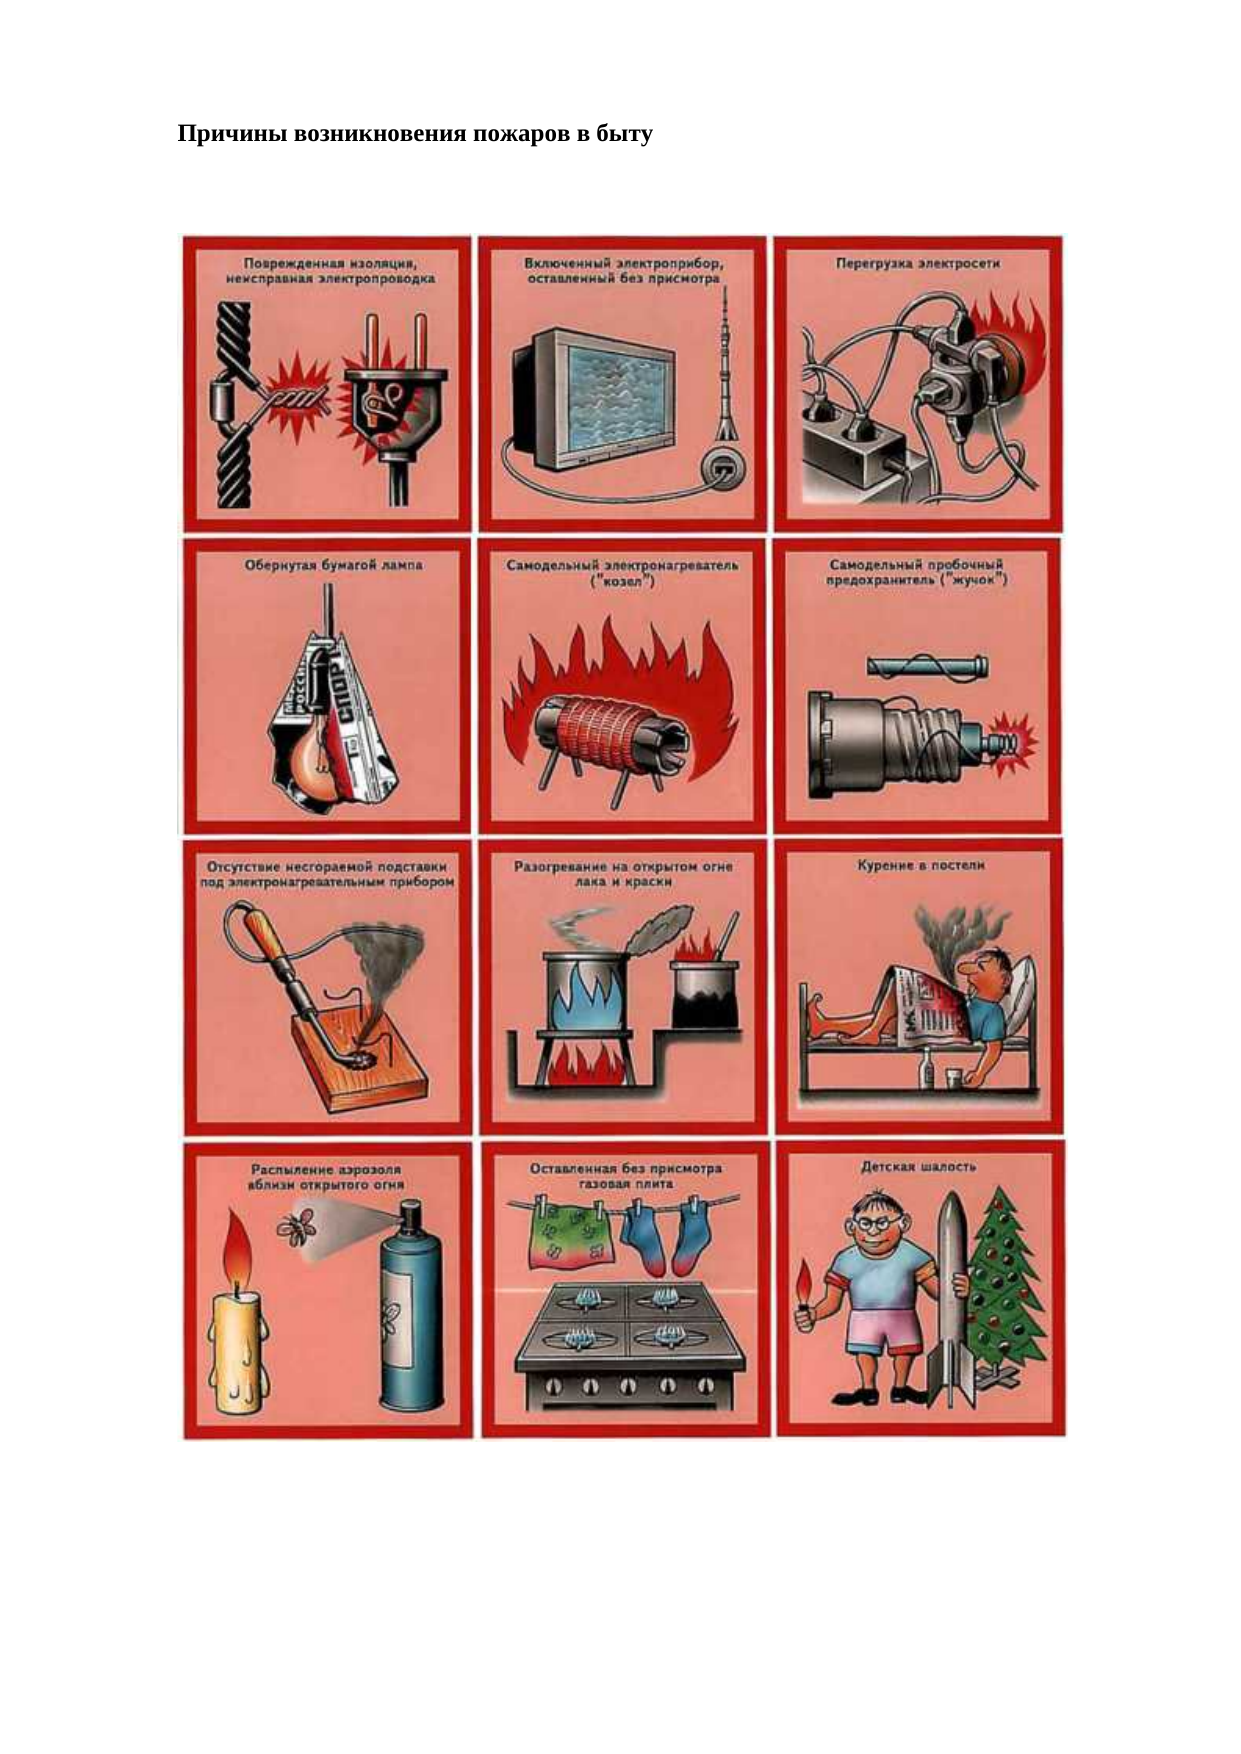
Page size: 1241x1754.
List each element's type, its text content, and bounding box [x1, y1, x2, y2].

picture [177, 233, 1069, 1442]
text Причины возникновения пожаров в быту [177, 118, 1152, 147]
